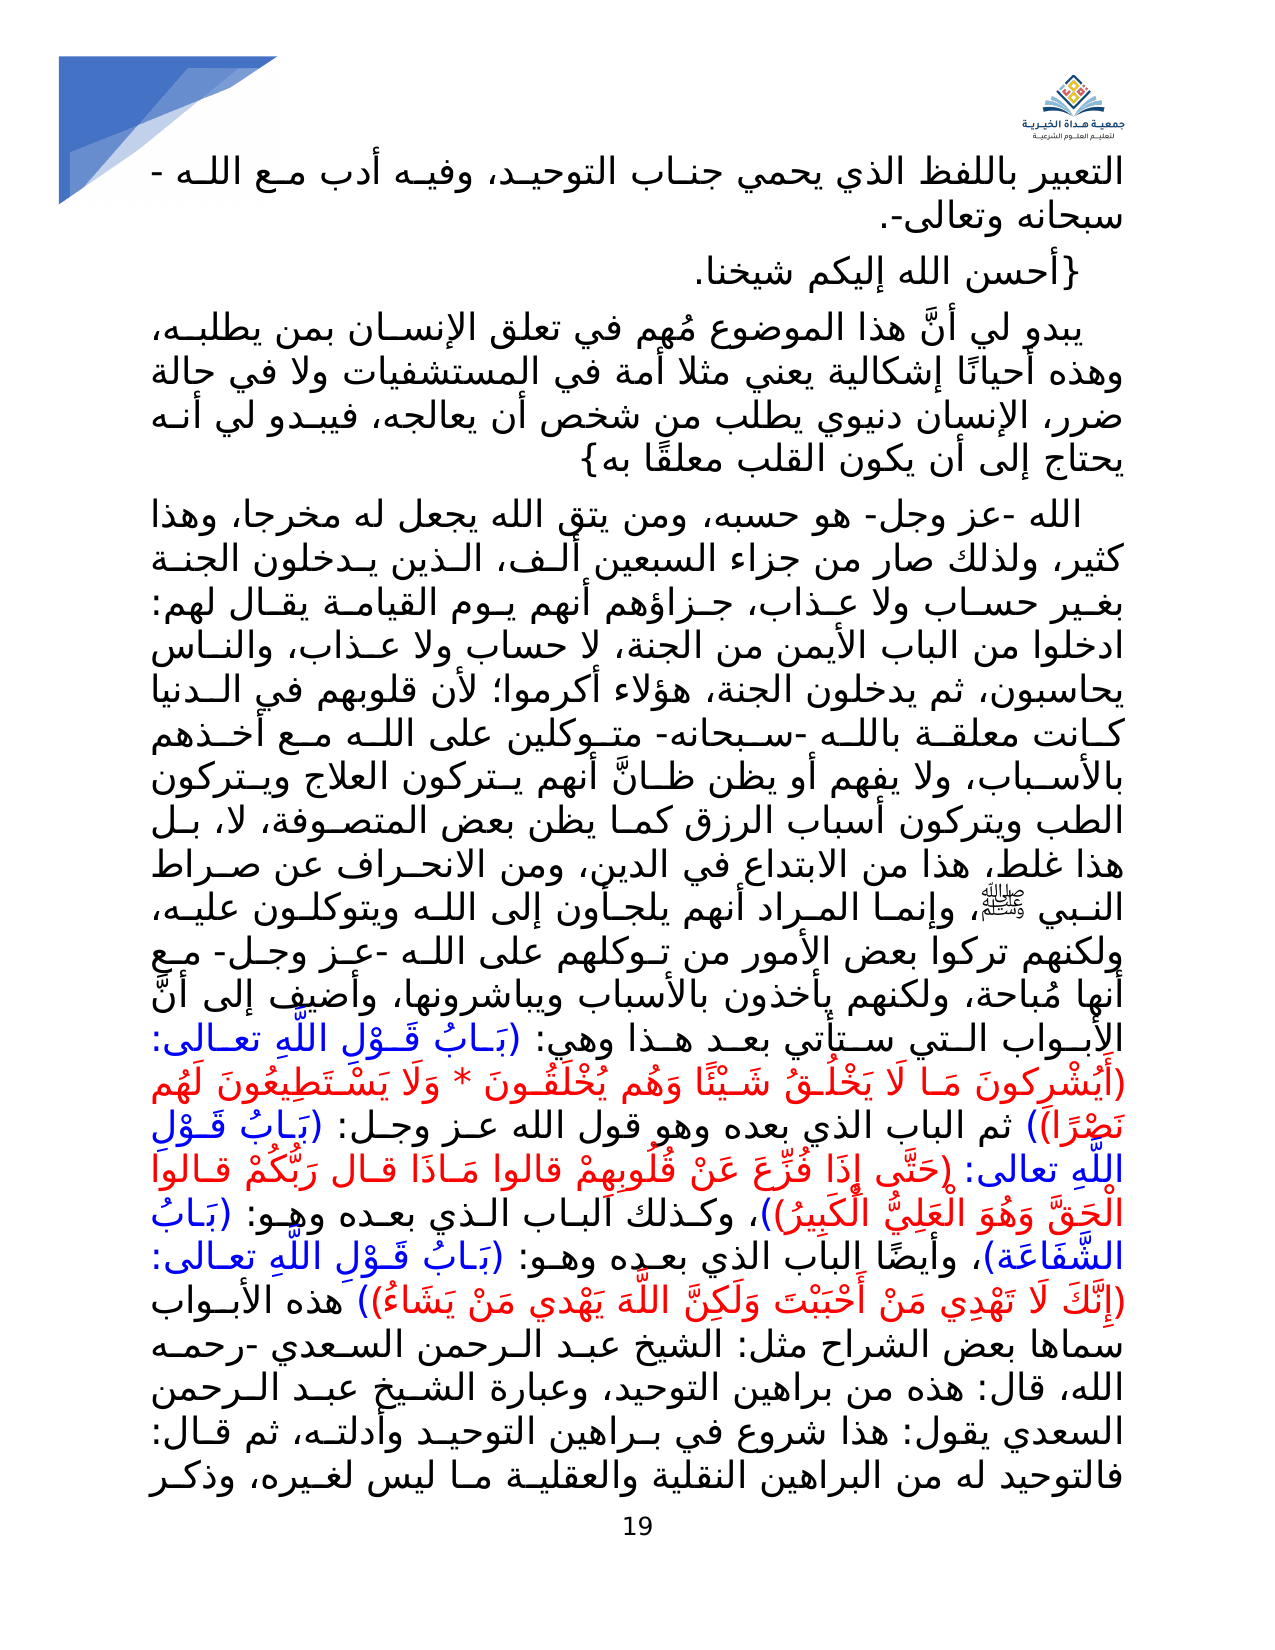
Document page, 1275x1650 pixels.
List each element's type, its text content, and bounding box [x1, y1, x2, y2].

text يبدو لي أنَّ هذا الموضوع مُهم في تعلق الإنسان بمن يطلبه، وهذه أحيانًا إشكالية يعني مثلا أمة في المستشفيات ولا في حالة ضرر، الإنسان دنيوي يطلب من شخص أن يعالجه، فيبدو لي أنه يحتاج إلى أن يكون القلب معلقًا به} [150, 306, 1125, 481]
picture [69, 68, 279, 206]
picture [1022, 75, 1125, 141]
text {أحسن الله إليكم شيخنا. [150, 250, 1125, 293]
